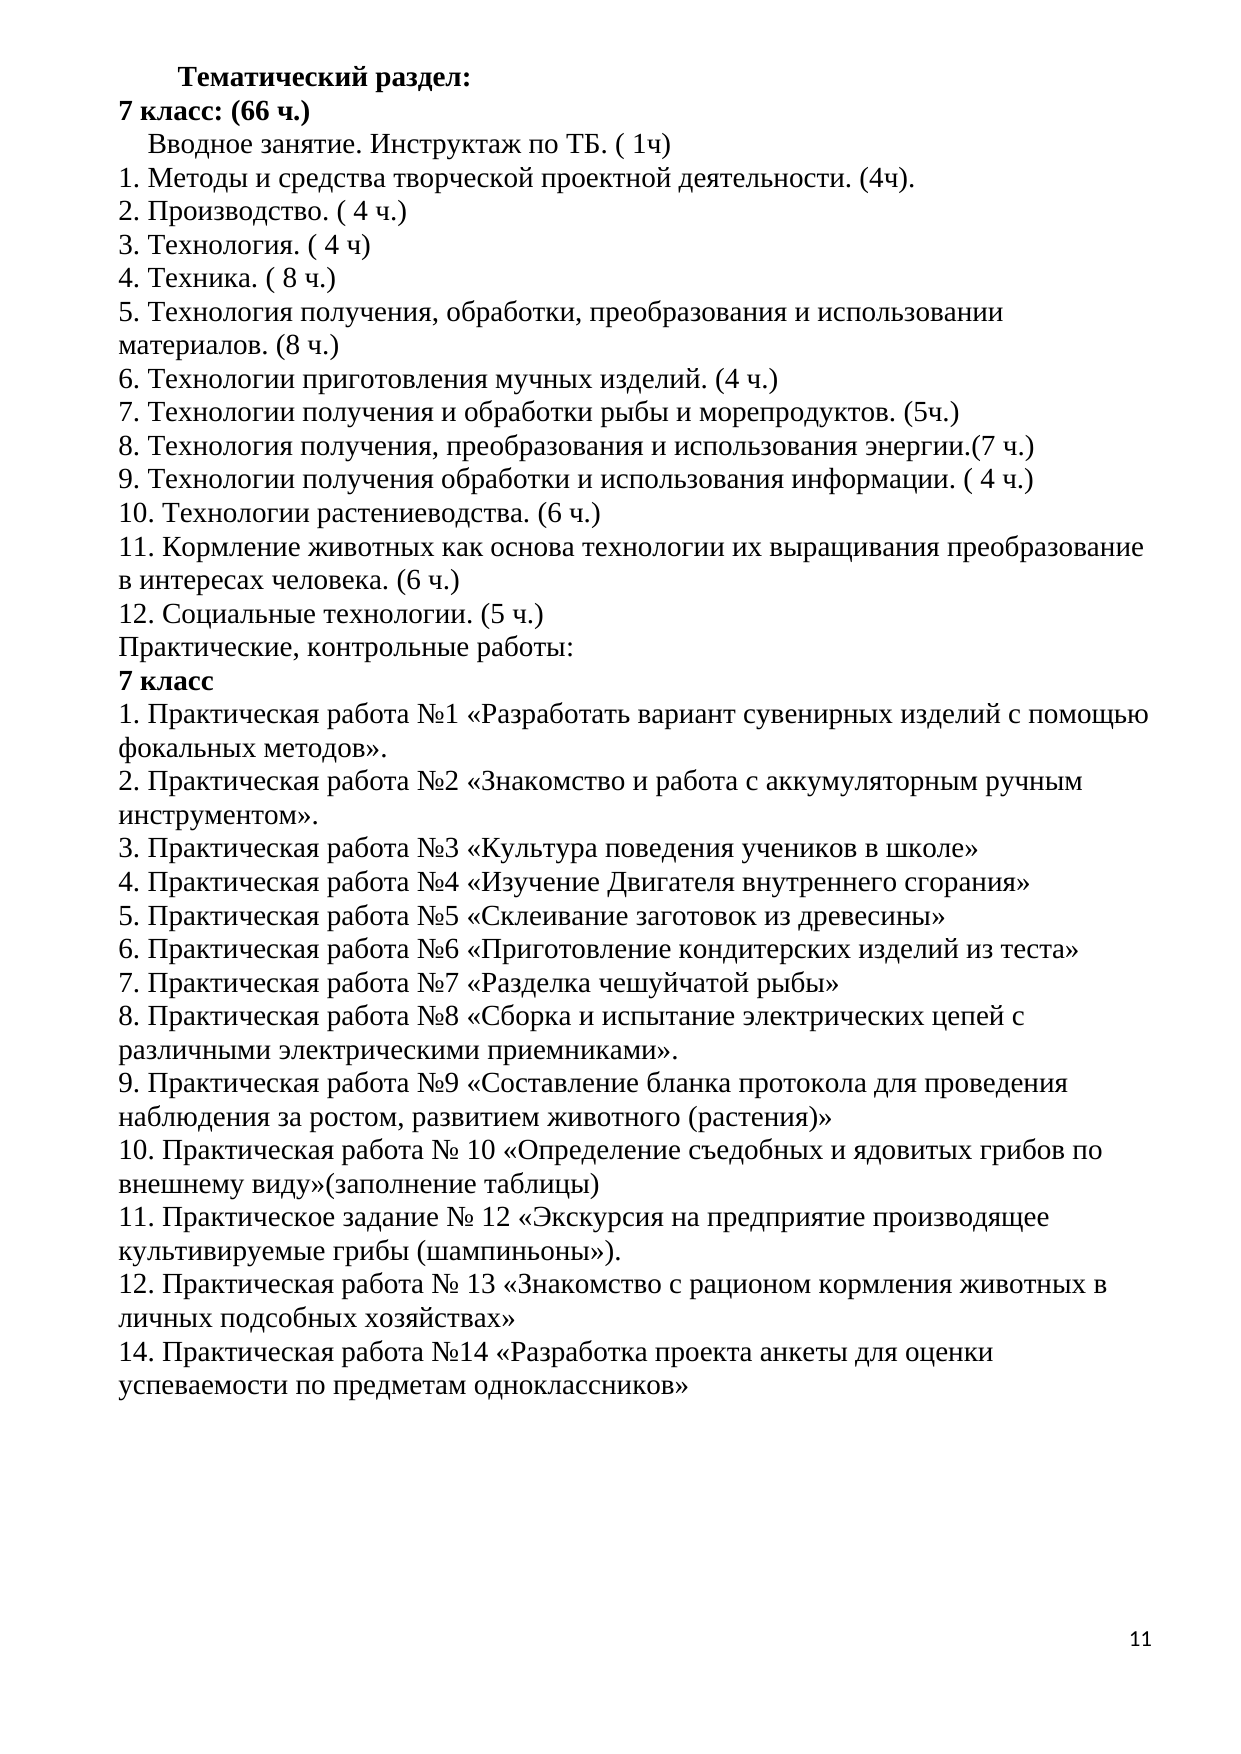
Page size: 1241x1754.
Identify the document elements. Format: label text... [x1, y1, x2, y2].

text Тематический раздел: [177, 59, 1152, 93]
text 10. Технологии растениеводства. (6 ч.) [118, 495, 1152, 529]
text 5. Технология получения, обработки, преобразования и использовании материалов. (8 ч.) [118, 294, 1152, 361]
text 2. Практическая работа №2 «Знакомство и работа с аккумуляторным ручным инструментом». [118, 763, 1152, 831]
text 7 класс [118, 663, 1152, 696]
text 11. Практическое задание № 12 «Экскурсия на предприятие производящее культивируемые грибы (шампиньоны»). [118, 1199, 1152, 1267]
text 8. Практическая работа №8 «Сборка и испытание электрических цепей с различными электрическими приемниками». [118, 998, 1152, 1065]
text 7. Технологии получения и обработки рыбы и морепродуктов. (5ч.) [118, 394, 1152, 428]
text 9. Практическая работа №9 «Составление бланка протокола для проведения наблюдения за ростом, развитием животного (растения)» [118, 1065, 1152, 1132]
text 6. Практическая работа №6 «Приготовление кондитерских изделий из теста» [118, 931, 1152, 965]
text 9. Технологии получения обработки и использования информации. ( 4 ч.) [118, 462, 1152, 495]
text 11. Кормление животных как основа технологии их выращивания преобразование в интересах человека. (6 ч.) [118, 529, 1152, 596]
text 7. Практическая работа №7 «Разделка чешуйчатой рыбы» [118, 965, 1152, 998]
text 7 класс: (66 ч.) [118, 93, 1152, 126]
text 5. Практическая работа №5 «Склеивание заготовок из древесины» [118, 898, 1152, 931]
text 4. Техника. ( 8 ч.) [118, 260, 1152, 294]
text 3. Технология. ( 4 ч) [118, 227, 1152, 260]
text Вводное занятие. Инструктаж по ТБ. ( 1ч) [118, 126, 1152, 160]
text 6. Технологии приготовления мучных изделий. (4 ч.) [118, 361, 1152, 394]
text 12. Социальные технологии. (5 ч.) [118, 596, 1152, 629]
text 1. Практическая работа №1 «Разработать вариант сувенирных изделий с помощью [118, 696, 1152, 730]
text 8. Технология получения, преобразования и использования энергии.(7 ч.) [118, 428, 1152, 462]
text 14. Практическая работа №14 «Разработка проекта анкеты для оценки успеваемости по предметам одноклассников» [118, 1334, 1152, 1401]
text 4. Практическая работа №4 «Изучение Двигателя внутреннего сгорания» [118, 864, 1152, 898]
text 10. Практическая работа № 10 «Определение съедобных и ядовитых грибов по внешнему виду»(заполнение таблицы) [118, 1132, 1152, 1199]
text Практические, контрольные работы: [118, 629, 1152, 663]
text фокальных методов». [118, 730, 1152, 763]
text 12. Практическая работа № 13 «Знакомство с рационом кормления животных в личных подсобных хозяйствах» [118, 1267, 1152, 1334]
text 2. Производство. ( 4 ч.) [118, 193, 1152, 227]
text 1. Методы и средства творческой проектной деятельности. (4ч). [118, 160, 1152, 193]
text 3. Практическая работа №3 «Культура поведения учеников в школе» [118, 831, 1152, 864]
